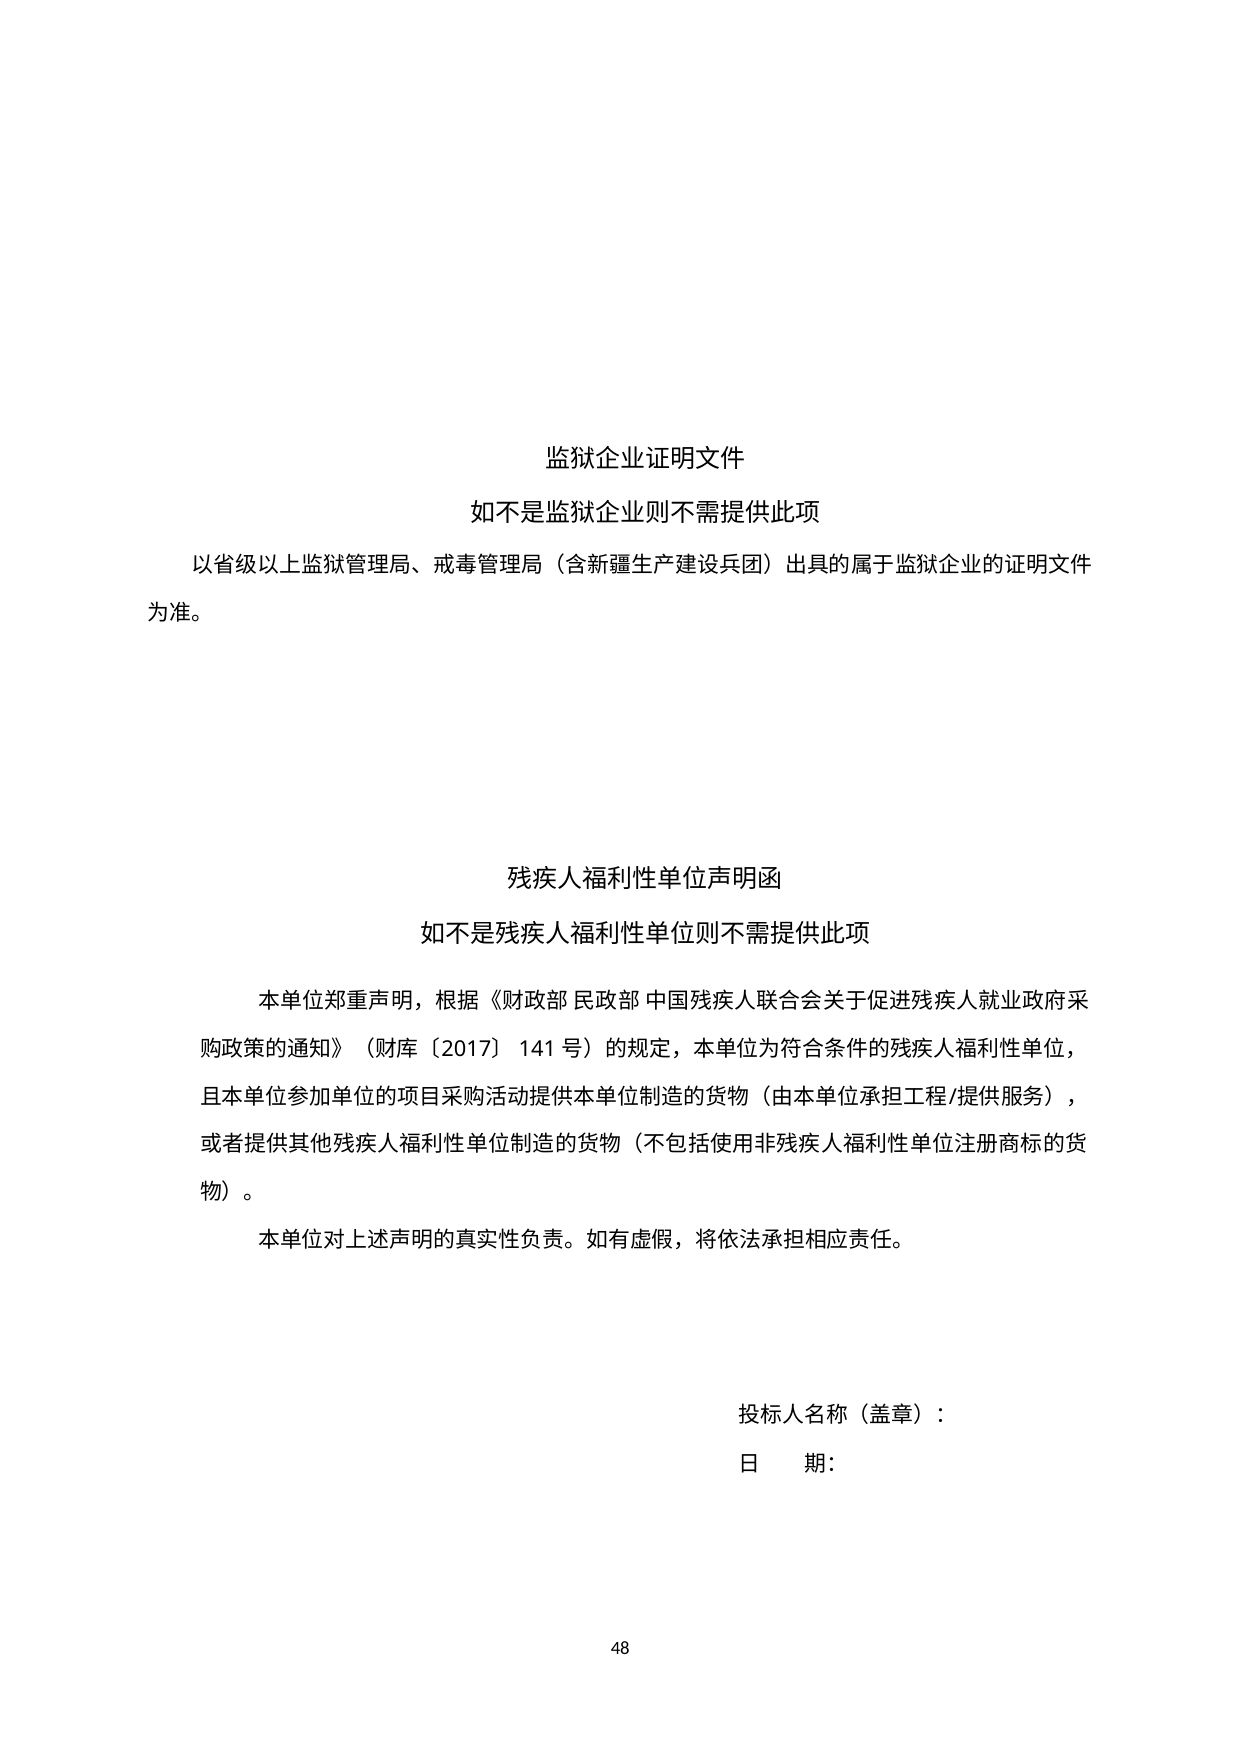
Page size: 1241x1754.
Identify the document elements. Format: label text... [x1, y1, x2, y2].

text 监狱企业证明文件 [148, 438, 1093, 475]
text 以省级以上监狱管理局、戒毒管理局（含新疆生产建设兵团）出具的属于监狱企业的证明文件为准。 [148, 547, 1093, 626]
text 残疾人福利性单位声明函 [148, 859, 1093, 895]
text 如不是监狱企业则不需提供此项 [148, 493, 1093, 529]
text 本单位郑重声明，根据《财政部 民政部 中国残疾人联合会关于促进残疾人就业政府采购政策的通知》（财库〔2017〕 141 号）的规定，本单位为符合条件的残疾人福利性单位，且本单位参加单位的项目采购活动提供本单位制造的货物（由本单位承担工程/提供服务），或者提供其他残疾人福利性单位制造的货物（不包括使用非残疾人福利性单位注册商标的货物）。 [200, 983, 1089, 1205]
text 本单位对上述声明的真实性负责。如有虚假，将依法承担相应责任。 [200, 1222, 999, 1254]
text 投标人名称（盖章）： [148, 1397, 999, 1429]
text 日 期： [200, 1446, 999, 1477]
text 如不是残疾人福利性单位则不需提供此项 [148, 913, 1093, 949]
